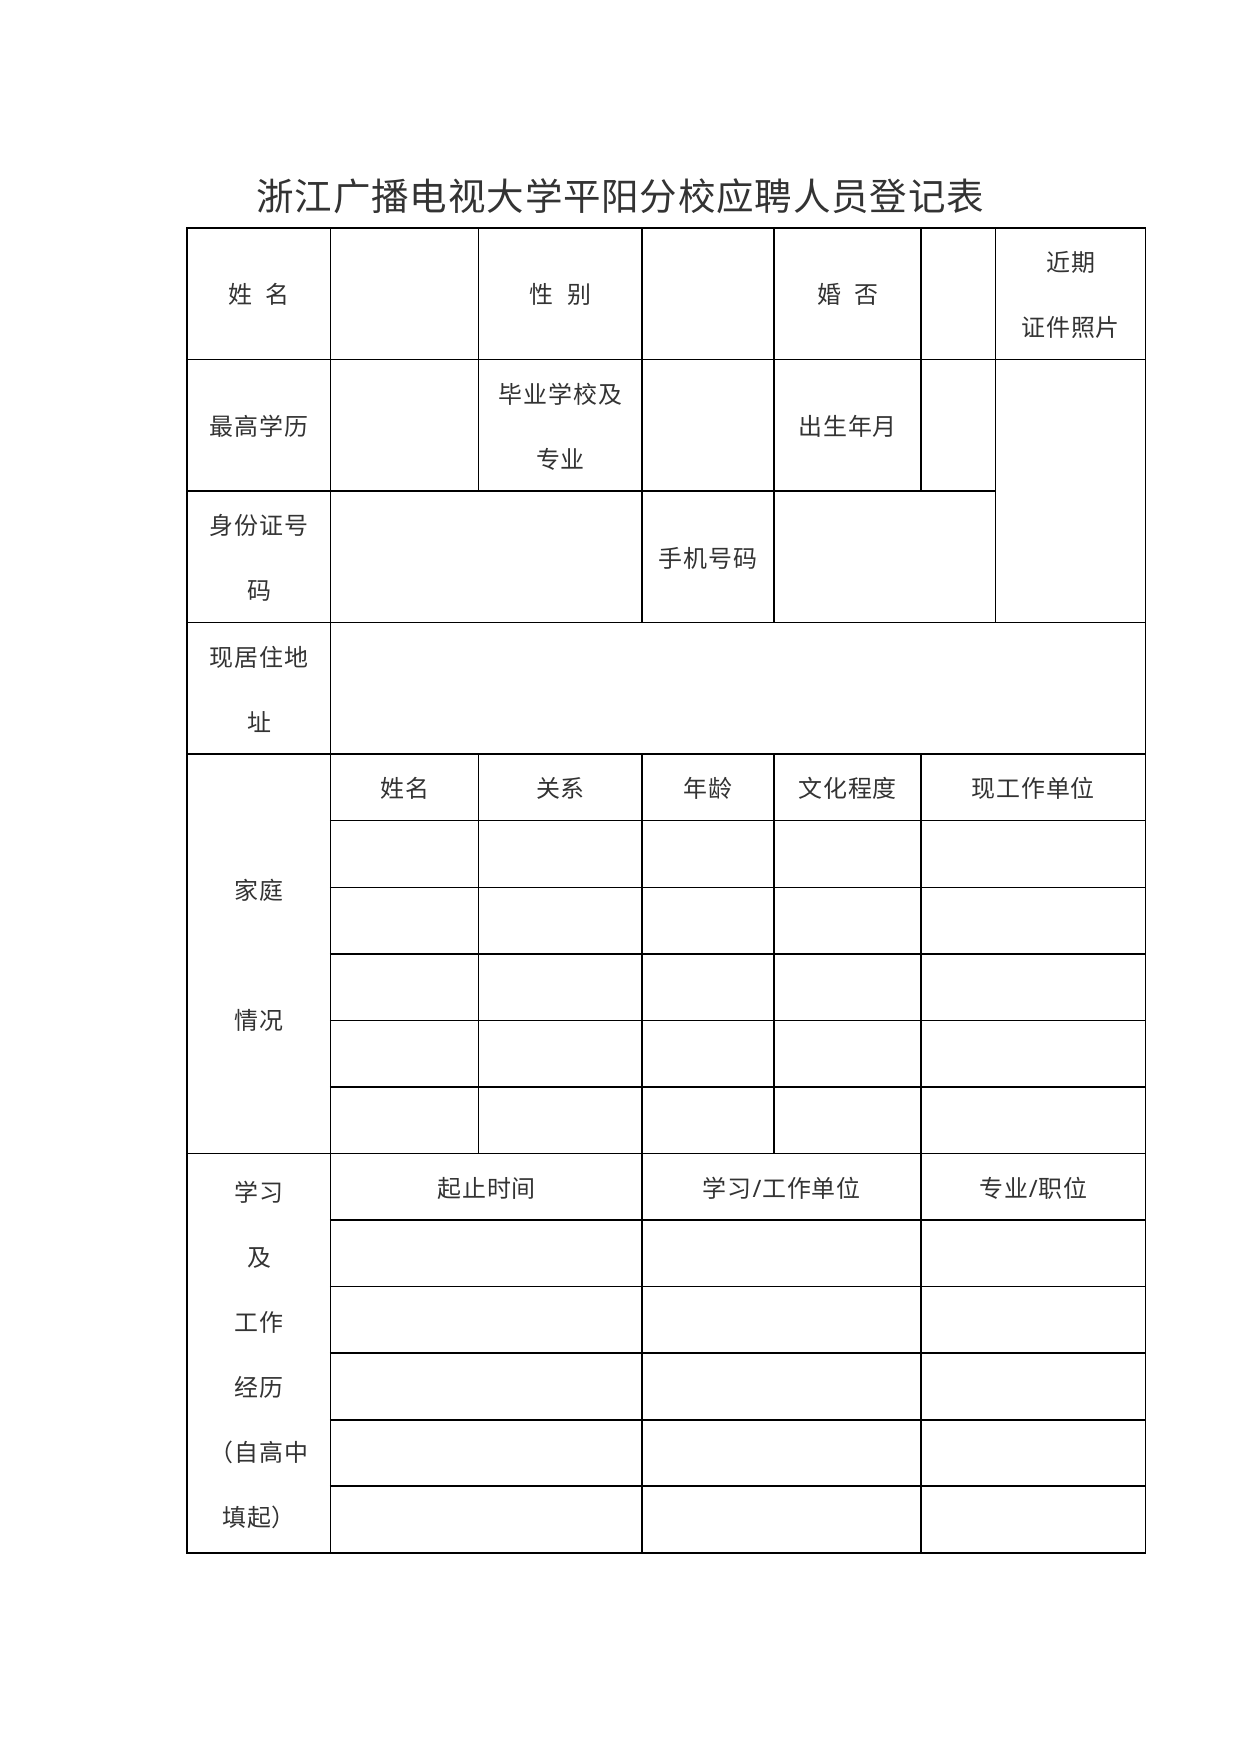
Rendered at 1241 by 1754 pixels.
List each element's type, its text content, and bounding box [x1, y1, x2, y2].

table_cell 年龄 [643, 755, 773, 820]
table_cell [331, 492, 641, 622]
table_cell 学习 及 工作 经历 （自高中 填起） [188, 1154, 330, 1552]
table_cell [922, 955, 1145, 1019]
table_cell 文化程度 [775, 755, 920, 820]
table_cell [643, 1221, 920, 1286]
table_cell 起止时间 [331, 1154, 641, 1219]
table_cell [479, 821, 641, 886]
table_cell [922, 1021, 1145, 1086]
table_cell [643, 955, 773, 1019]
table_cell [643, 1021, 773, 1086]
table_cell 身份证号码 [188, 492, 330, 622]
table_cell [331, 955, 478, 1019]
table_cell [331, 1221, 641, 1286]
table_cell [643, 1487, 920, 1552]
table_header 婚 否 [775, 229, 920, 358]
table_cell 家庭 情况 [188, 755, 330, 1153]
table_cell [331, 623, 1145, 753]
table_cell [643, 360, 773, 490]
table_cell [775, 888, 920, 953]
table_cell [775, 955, 920, 1019]
table_cell [331, 1088, 478, 1153]
table_cell [331, 1021, 478, 1086]
table_cell [922, 1421, 1145, 1485]
text 浙江广播电视大学平阳分校应聘人员登记表 [187, 162, 1053, 227]
table_cell [922, 1354, 1145, 1419]
table_cell [479, 1021, 641, 1086]
table_cell [643, 1088, 773, 1153]
table_cell [643, 1354, 920, 1419]
table_cell [922, 1287, 1145, 1352]
table_cell 出生年月 [775, 360, 920, 490]
table_cell [643, 1421, 920, 1485]
table_cell [331, 1421, 641, 1485]
table_cell 现居住地址 [188, 623, 330, 753]
table_cell [775, 821, 920, 886]
table_header 姓 名 [188, 229, 330, 358]
table_cell [922, 888, 1145, 953]
table_header 性 别 [479, 229, 641, 358]
table_cell [643, 821, 773, 886]
table_cell [479, 888, 641, 953]
table_cell [331, 360, 478, 490]
table_cell [922, 1088, 1145, 1153]
table_cell [922, 1487, 1145, 1552]
table_cell [996, 360, 1145, 622]
table_cell 手机号码 [643, 492, 773, 622]
table_cell [922, 360, 995, 490]
table_cell 姓名 [331, 755, 478, 820]
table_cell [331, 821, 478, 886]
table_cell [479, 955, 641, 1019]
table_cell [775, 1088, 920, 1153]
table_cell [479, 1088, 641, 1153]
table_header 近期 证件照片 [996, 229, 1145, 358]
table_cell [775, 1021, 920, 1086]
table_cell [643, 1287, 920, 1352]
table_header [922, 229, 995, 358]
table_cell [331, 1287, 641, 1352]
table_cell [331, 888, 478, 953]
table_cell [331, 1487, 641, 1552]
table_cell [331, 1354, 641, 1419]
table_cell 学习/工作单位 [643, 1154, 920, 1219]
table_header [331, 229, 478, 358]
table_cell 最高学历 [188, 360, 330, 490]
table_cell [643, 888, 773, 953]
table_cell 毕业学校及专业 [479, 360, 641, 490]
table_header [643, 229, 773, 358]
table_cell [922, 821, 1145, 886]
table_cell [922, 1221, 1145, 1286]
table_cell 关系 [479, 755, 641, 820]
table_cell 专业/职位 [922, 1154, 1145, 1219]
table_cell [775, 492, 995, 622]
table_cell 现工作单位 [922, 755, 1145, 820]
